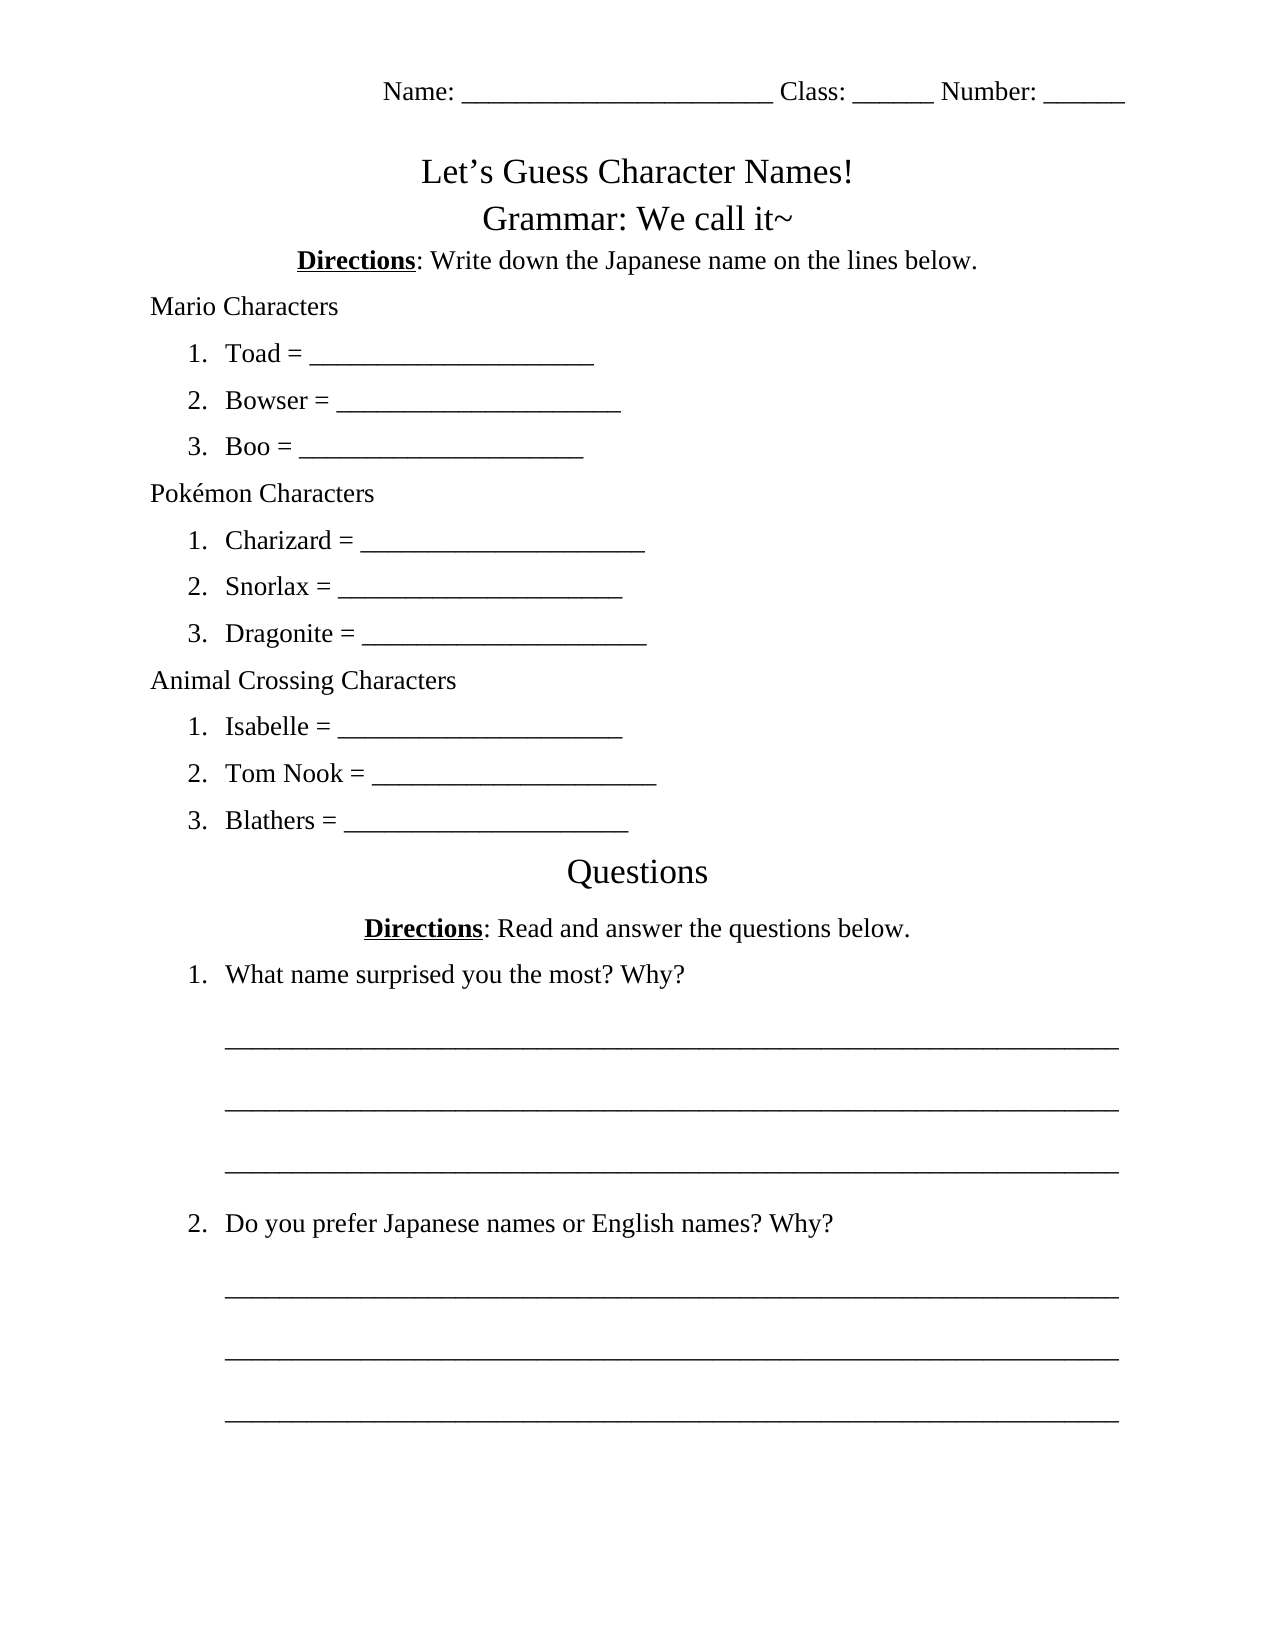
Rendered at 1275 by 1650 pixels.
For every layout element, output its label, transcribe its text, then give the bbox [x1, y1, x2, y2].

list Snorlax = _____________________ [187, 570, 1125, 602]
text Questions [150, 850, 1125, 891]
list Dragonite = _____________________ [187, 617, 1125, 648]
list Charizard = _____________________ [187, 524, 1125, 555]
list Blathers = _____________________ [187, 804, 1125, 835]
list Boo = _____________________ [187, 430, 1125, 462]
text Let’s Guess Character Names! [150, 150, 1125, 191]
text Mario Characters [150, 290, 1125, 322]
text Animal Crossing Characters [150, 664, 1125, 695]
list Tom Nook = _____________________ [187, 757, 1125, 788]
text Grammar: We call it~ [150, 197, 1125, 238]
list Toad = _____________________ [187, 337, 1125, 368]
list What name surprised you the most? Why? [187, 958, 1125, 989]
text Pokémon Characters [150, 477, 1125, 508]
list Isabelle = _____________________ [187, 710, 1125, 742]
text ______________________________________________________________________________________________________________________________________________________________________________________________________ [225, 1270, 1125, 1426]
list Do you prefer Japanese names or English names? Why? [187, 1207, 1125, 1239]
text Directions: Write down the Japanese name on the lines below. [150, 244, 1125, 275]
text Directions: Read and answer the questions below. [150, 912, 1125, 943]
list Bowser = _____________________ [187, 384, 1125, 415]
text ______________________________________________________________________________________________________________________________________________________________________________________________________ [225, 1021, 1125, 1176]
